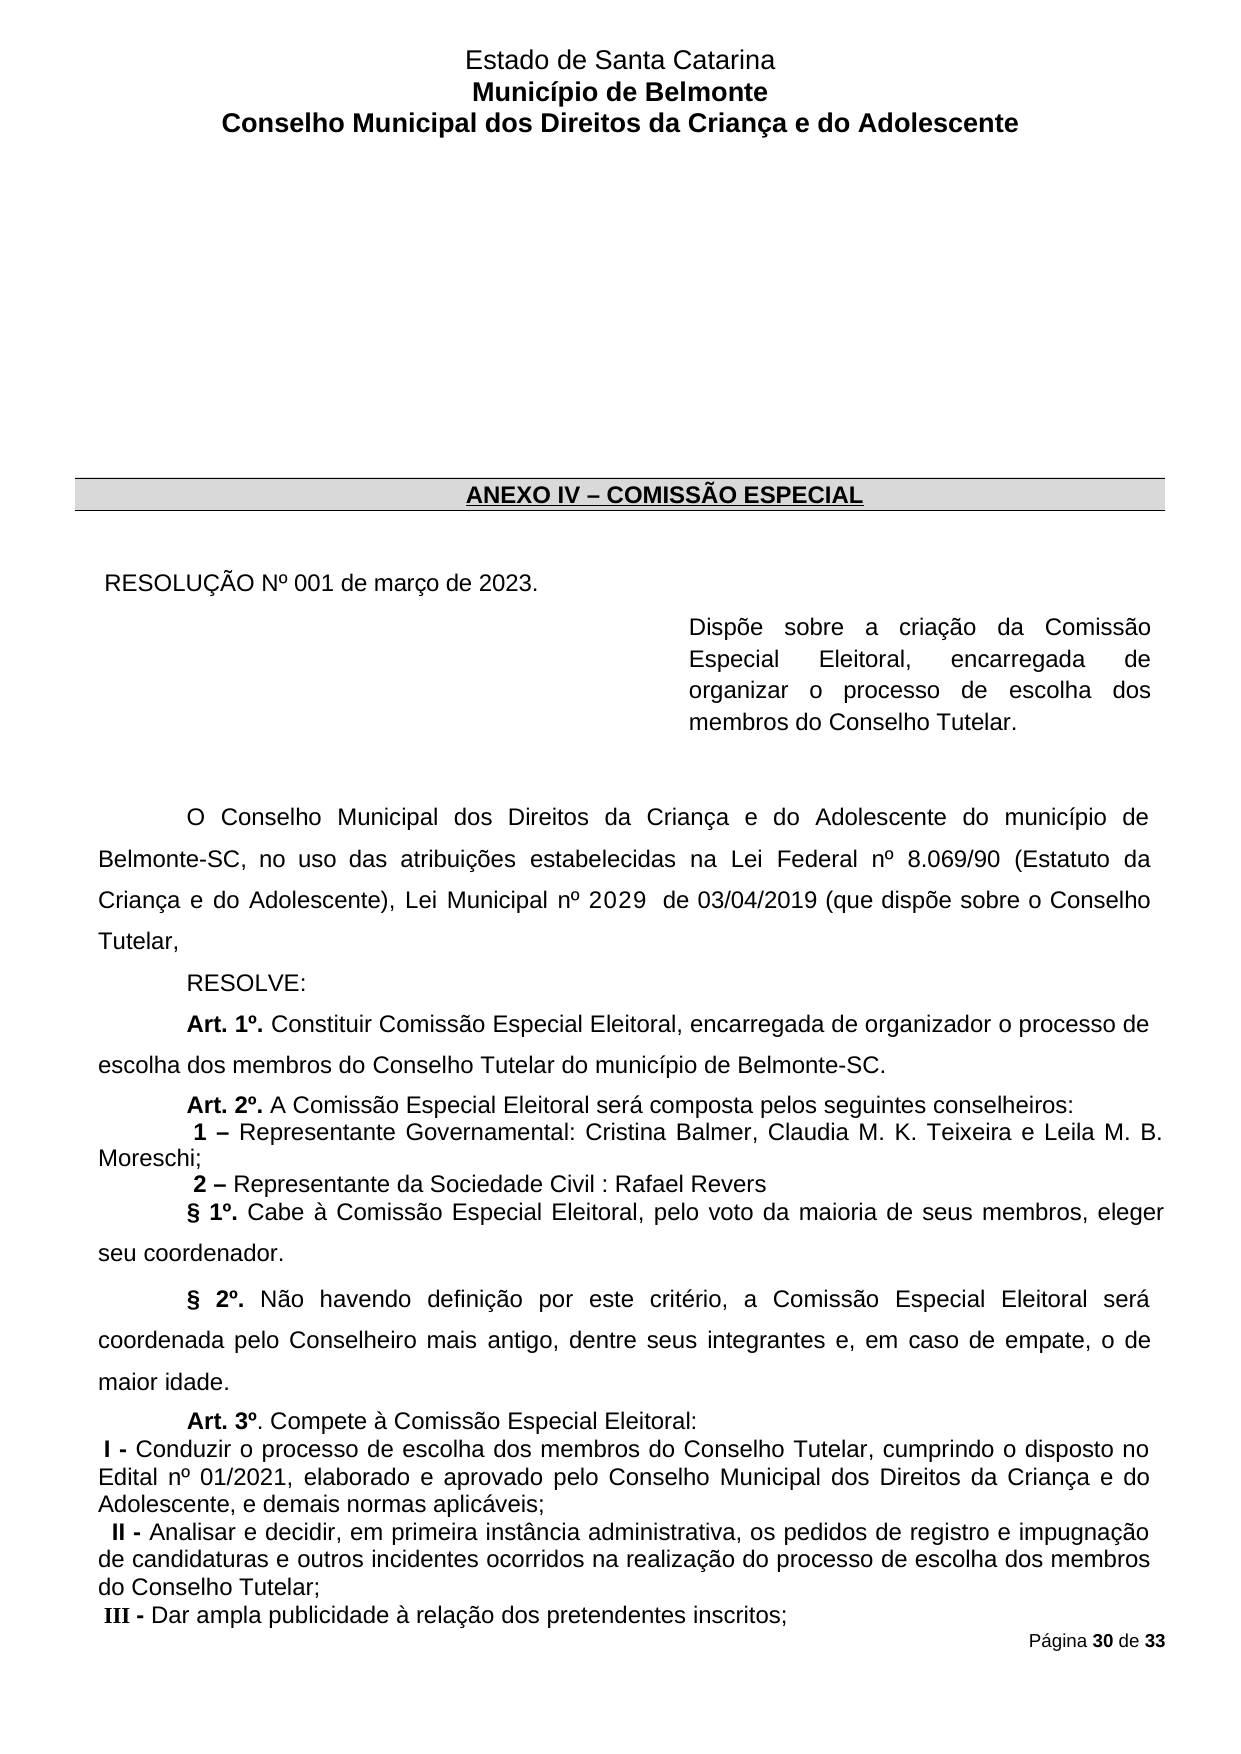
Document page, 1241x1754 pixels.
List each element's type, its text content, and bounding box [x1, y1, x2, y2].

text 1 – Representante Governamental: Cristina Balmer, Claudia M. K. Teixeira e Leila M. B. Moreschi; [98, 1119, 1165, 1172]
text § 1º. Cabe à Comissão Especial Eleitoral, pelo voto da maioria de seus membros, eleger seu coordenador. [98, 1198, 1165, 1267]
text Art. 1º. Constituir Comissão Especial Eleitoral, encarregada de organizador o processo de escolha dos membros do Conselho Tutelar do município de Belmonte-SC. [98, 1010, 1151, 1079]
text I - Conduzir o processo de escolha dos membros do Conselho Tutelar, cumprindo o disposto no Edital nº 01/2021, elaborado e aprovado pelo Conselho Municipal dos Direitos da Criança e do Adolescente, e demais normas aplicáveis; [98, 1435, 1151, 1518]
text Dispõe sobre a criação da Comissão Especial Eleitoral, encarregada de organizar o processo de escolha dos membros do Conselho Tutelar. [689, 613, 1151, 736]
text Art. 2º. A Comissão Especial Eleitoral será composta pelos seguintes conselheiros: [98, 1093, 1165, 1119]
text Art. 3º. Compete à Comissão Especial Eleitoral: [98, 1409, 1165, 1435]
text RESOLVE: [98, 969, 1165, 996]
text II - Analisar e decidir, em primeira instância administrativa, os pedidos de registro e impugnação de candidaturas e outros incidentes ocorridos na realização do processo de escolha dos membros do Conselho Tutelar; [98, 1518, 1151, 1601]
text ANEXO IV – COMISSÃO ESPECIAL [75, 479, 1165, 510]
text RESOLUÇÃO Nº 001 de março de 2023. [104, 569, 1165, 597]
list - Dar ampla publicidade à relação dos pretendentes inscritos; [103, 1601, 1165, 1628]
text § 2º. Não havendo definição por este critério, a Comissão Especial Eleitoral será coordenada pelo Conselheiro mais antigo, dentre seus integrantes e, em caso de empate, o de maior idade. [98, 1285, 1151, 1395]
text O Conselho Municipal dos Direitos da Criança e do Adolescente do município de Belmonte-SC, no uso das atribuições estabelecidas na Lei Federal nº 8.069/90 (Estatuto da Criança e do Adolescente), Lei Municipal nº 2029 de 03/04/2019 (que dispõe sobre o Conselho Tutelar, [98, 803, 1151, 955]
text 2 – Representante da Sociedade Civil : Rafael Revers [98, 1172, 1165, 1198]
